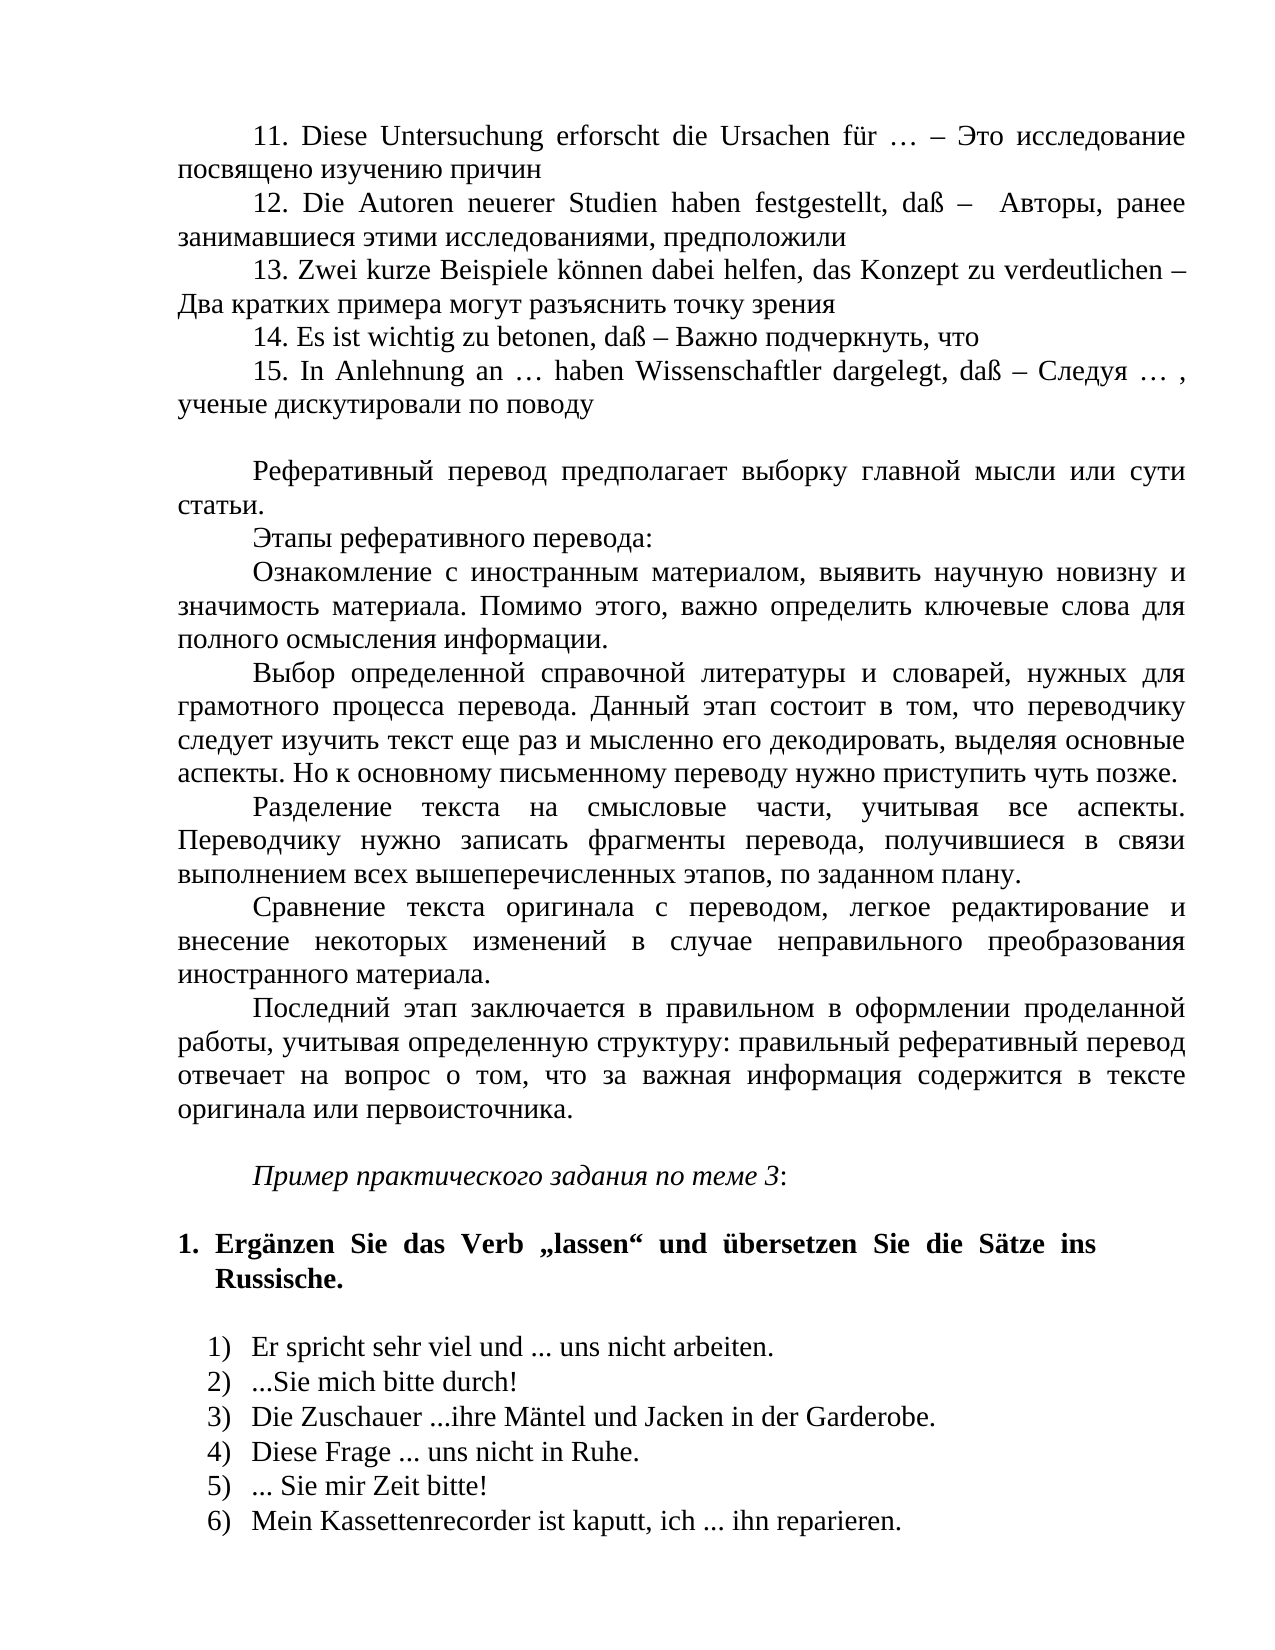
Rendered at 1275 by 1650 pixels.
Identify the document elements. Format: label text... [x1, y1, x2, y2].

text Ознакомление с иностранным материалом, выявить научную новизну и значимость материала. Помимо этого, важно определить ключевые слова для полного осмысления информации. [177, 554, 1186, 655]
list Diese Frage ... uns nicht in Ruhe. [207, 1432, 1098, 1467]
text 15. In Anlehnung an … haben Wissenschaftler dargelegt, daß – Следуя … , ученые дискутировали по поводу [177, 353, 1186, 420]
text 13. Zwei kurze Beispiele können dabei helfen, das Konzept zu verdeutlichen –Два кратких примера могут разъяснить точку зрения [177, 252, 1186, 319]
text 12. Die Autoren neuerer Studien haben festgestellt, daß – Авторы, ранее занимавшиеся этими исследованиями, предположили [177, 185, 1186, 252]
text Разделение текста на смысловые части, учитывая все аспекты. Переводчику нужно записать фрагменты перевода, получившиеся в связи выполнением всех вышеперечисленных этапов, по заданном плану. [177, 789, 1186, 889]
text Этапы реферативного перевода: [177, 521, 1186, 554]
list Die Zuschauer ...ihre Mäntel und Jacken in der Garderobe. [207, 1398, 1098, 1432]
list Ergänzen Sie das Verb „lassen“ und übersetzen Sie die Sätze ins Russische. [177, 1225, 1098, 1294]
list ... Sie mir Zeit bitte! [207, 1467, 1098, 1502]
text 14. Es ist wichtig zu betonen, daß – Важно подчеркнуть, что [177, 319, 1186, 353]
list Er spricht sehr viel und ... uns nicht arbeiten. [207, 1328, 1098, 1363]
text Последний этап заключается в правильном в оформлении проделанной работы, учитывая определенную структуру: правильный реферативный перевод отвечает на вопрос о том, что за важная информация содержится в тексте оригинала или первоисточника. [177, 990, 1186, 1124]
text Пример практического задания по теме 3: [177, 1158, 1186, 1191]
text Сравнение текста оригинала с переводом, легкое редактирование и внесение некоторых изменений в случае неправильного преобразования иностранного материала. [177, 889, 1186, 990]
list ...Sie mich bitte durch! [207, 1363, 1098, 1398]
list Mein Kassettenrecorder ist kaputt, ich ... ihn reparieren. [207, 1502, 1098, 1537]
text Выбор определенной справочной литературы и словарей, нужных для грамотного процесса перевода. Данный этап состоит в том, что переводчику следует изучить текст еще раз и мысленно его декодировать, выделяя основные аспекты. Но к основному письменному переводу нужно приступить чуть позже. [177, 655, 1186, 789]
text 11. Diese Untersuchung erforscht die Ursachen für … – Это исследование посвящено изучению причин [177, 118, 1186, 185]
text Реферативный перевод предполагает выборку главной мысли или сути статьи. [177, 453, 1186, 521]
